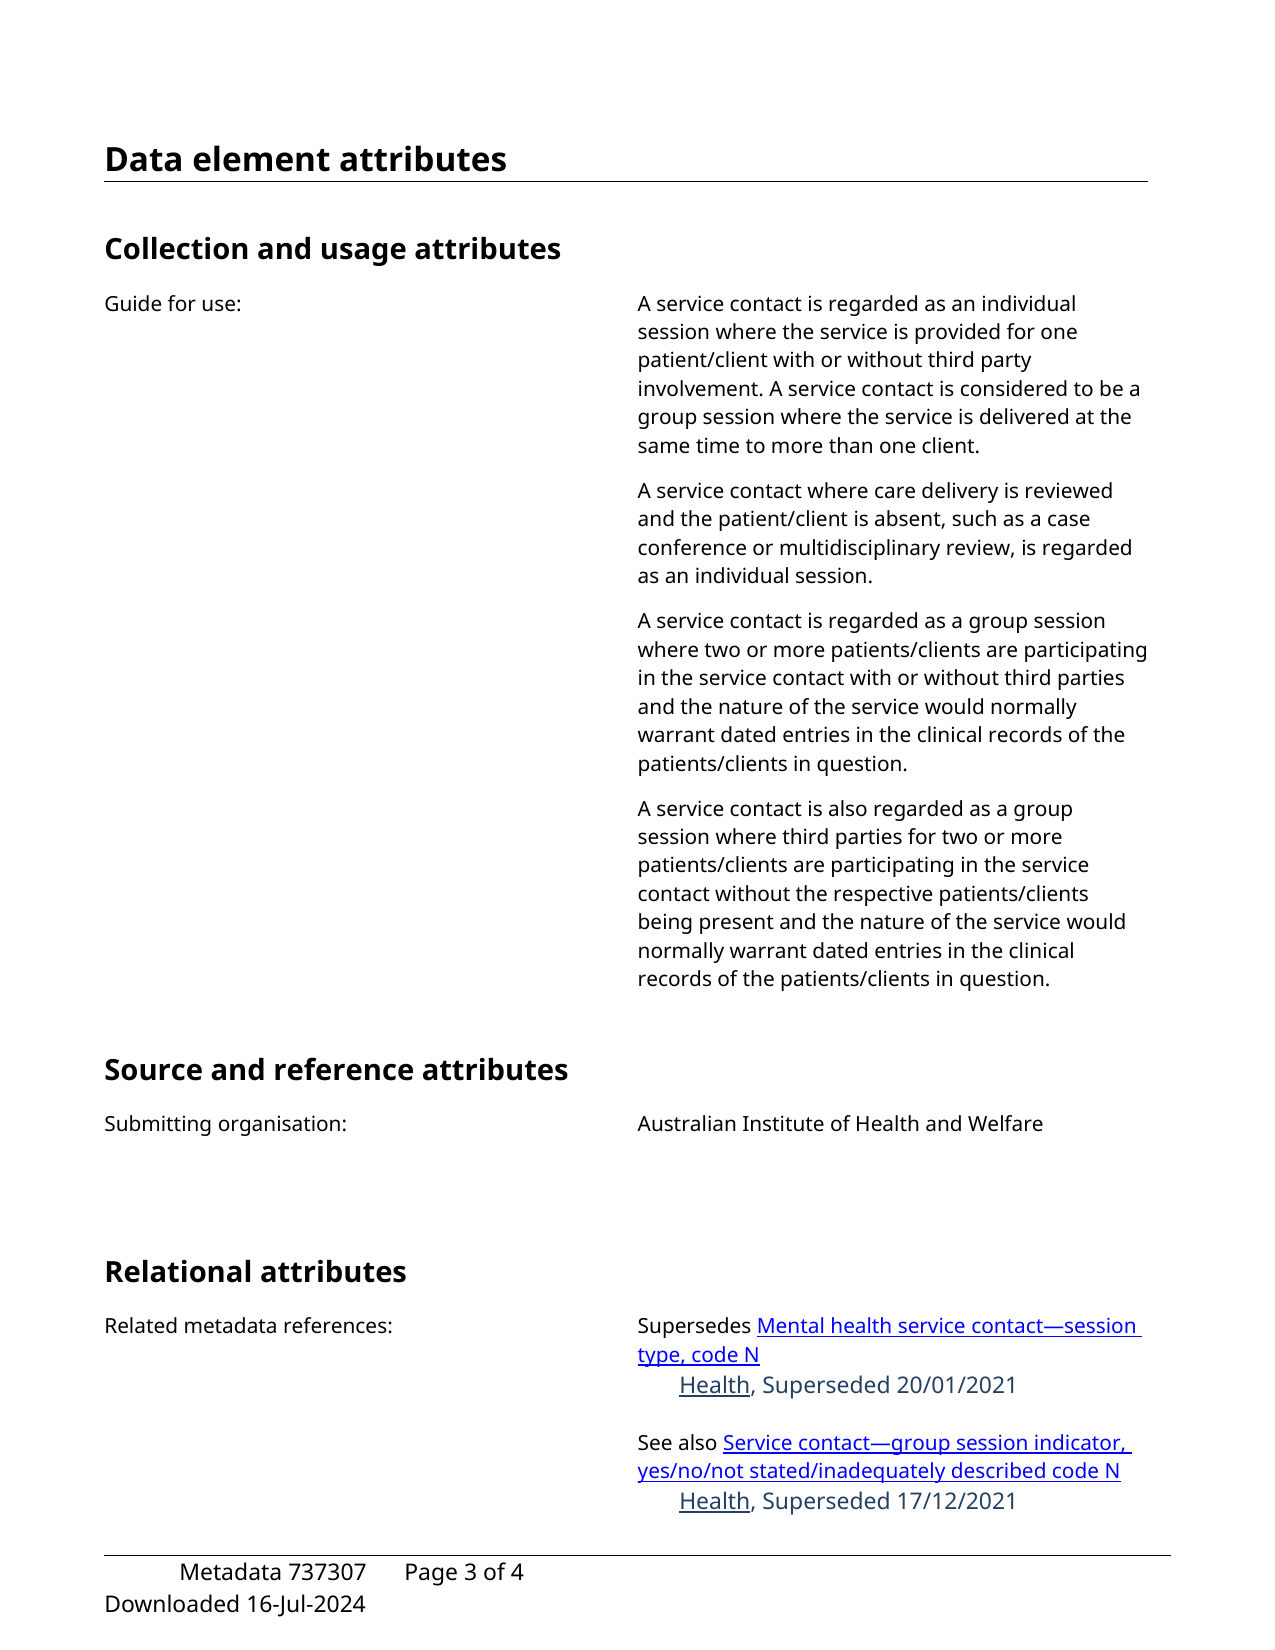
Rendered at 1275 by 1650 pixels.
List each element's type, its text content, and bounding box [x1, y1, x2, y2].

table_header Data element attributes [93, 110, 1159, 182]
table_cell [93, 1301, 626, 1527]
table_cell Submitting organisation: [93, 1099, 626, 1205]
table_cell A service contact is regarded as an individual session where the service is provided for one patient/client with or without third party involvement. A service contact is considered to be a group session where the service is delivered at the same time to more than one client. A service contact where care delivery is reviewed and the patient/client is absent, such as a case conference or multidisciplinary review, is regarded as an individual session. A service contact is regarded as a group session where two or more patients/clients are participating in the service contact with or without third parties and the nature of the service would normally warrant dated entries in the clinical records of the patients/clients in question. A service contact is also regarded as a group session where third parties for two or more patients/clients are participating in the service contact without the respective patients/clients being present and the nature of the service would normally warrant dated entries in the clinical records of the patients/clients in question. [626, 278, 1159, 1003]
table_cell Source and reference attributes [93, 1003, 1159, 1099]
table_cell Collection and usage attributes [93, 183, 1159, 278]
table_cell Guide for use: [93, 278, 626, 1003]
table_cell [626, 1301, 1159, 1527]
table_cell Australian Institute of Health and Welfare [626, 1099, 1159, 1205]
table_cell Relational attributes [93, 1205, 1159, 1301]
